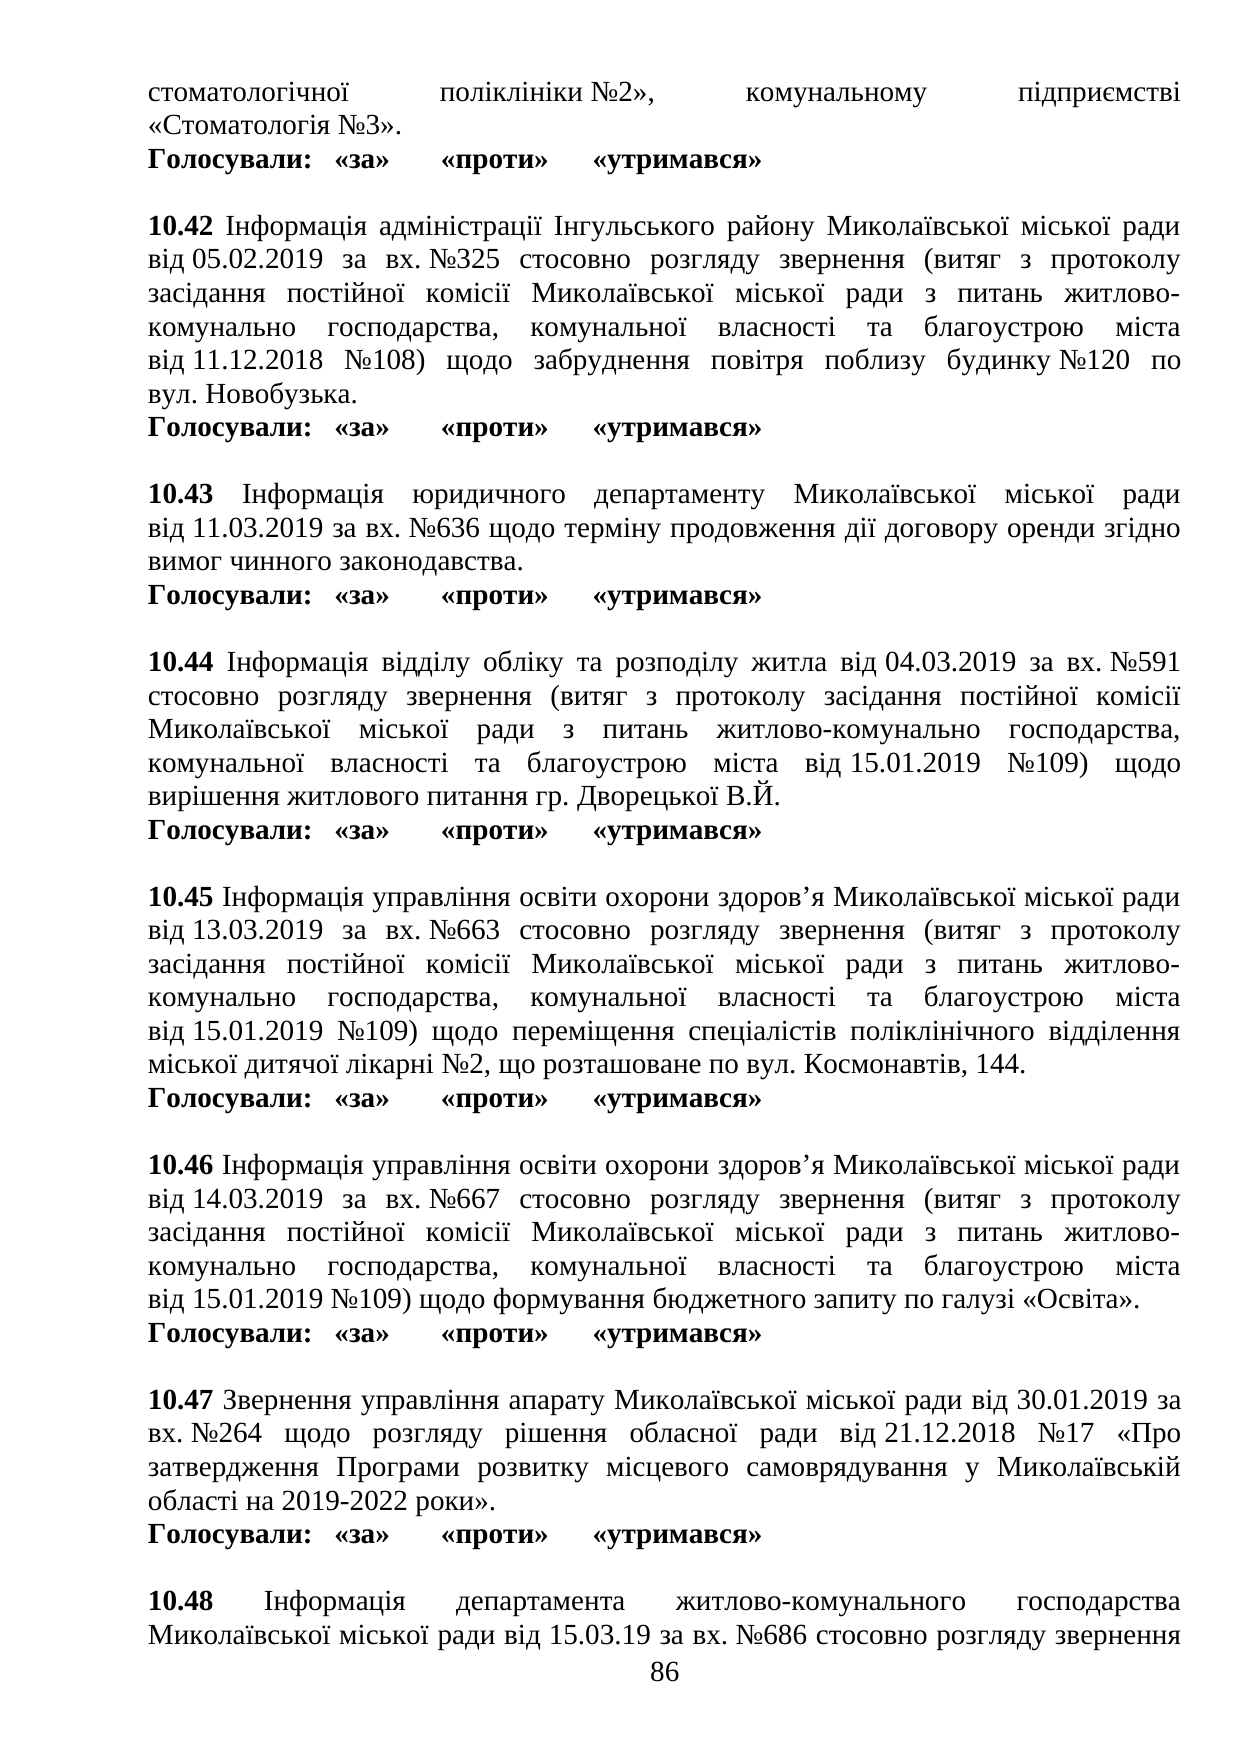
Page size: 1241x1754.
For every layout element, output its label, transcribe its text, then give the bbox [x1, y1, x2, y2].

text 10.44 Інформація відділу обліку та розподілу житла від 04.03.2019 за вх. №591 стосовно розгляду звернення (витяг з протоколу засідання постійної комісії Миколаївської міської ради з питань житлово-комунально господарства, комунальної власності та благоустрою міста від 15.01.2019 №109) щодо вирішення житлового питання гр. Дворецької В.Й. [148, 644, 1181, 812]
text 10.42 Інформація адміністрації Інгульського району Миколаївської міської ради від 05.02.2019 за вх. №325 стосовно розгляду звернення (витяг з протоколу засідання постійної комісії Миколаївської міської ради з питань житлово-комунально господарства, комунальної власності та благоустрою міста від 11.12.2018 №108) щодо забруднення повітря поблизу будинку №120 по вул. Новобузька. [148, 208, 1181, 409]
text Голосували: «за» «проти» «утримався» [148, 1516, 1181, 1550]
text Голосували: «за» «проти» «утримався» [148, 1315, 1181, 1348]
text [148, 74, 1181, 141]
text Голосували: «за» «проти» «утримався» [148, 1080, 1181, 1114]
text Голосували: «за» «проти» «утримався» [148, 812, 1181, 845]
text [148, 1583, 1181, 1650]
text 10.47 Звернення управління апарату Миколаївської міської ради від 30.01.2019 за вх. №264 щодо розгляду рішення обласної ради від 21.12.2018 №17 «Про затвердження Програми розвитку місцевого самоврядування у Миколаївській області на 2019-2022 роки». [148, 1382, 1181, 1516]
text 10.46 Інформація управління освіти охорони здоров’я Миколаївської міської ради від 14.03.2019 за вх. №667 стосовно розгляду звернення (витяг з протоколу засідання постійної комісії Миколаївської міської ради з питань житлово-комунально господарства, комунальної власності та благоустрою міста від 15.01.2019 №109) щодо формування бюджетного запиту по галузі «Освіта». [148, 1147, 1181, 1315]
text 10.45 Інформація управління освіти охорони здоров’я Миколаївської міської ради від 13.03.2019 за вх. №663 стосовно розгляду звернення (витяг з протоколу засідання постійної комісії Миколаївської міської ради з питань житлово-комунально господарства, комунальної власності та благоустрою міста від 15.01.2019 №109) щодо переміщення спеціалістів поліклінічного відділення міської дитячої лікарні №2, що розташоване по вул. Космонавтів, 144. [148, 879, 1181, 1080]
text Голосували: «за» «проти» «утримався» [148, 577, 1181, 611]
text Голосували: «за» «проти» «утримався» [148, 409, 1181, 443]
text 10.43 Інформація юридичного департаменту Миколаївської міської ради від 11.03.2019 за вх. №636 щодо терміну продовження дії договору оренди згідно вимог чинного законодавства. [148, 476, 1181, 577]
text Голосували: «за» «проти» «утримався» [148, 141, 1181, 174]
